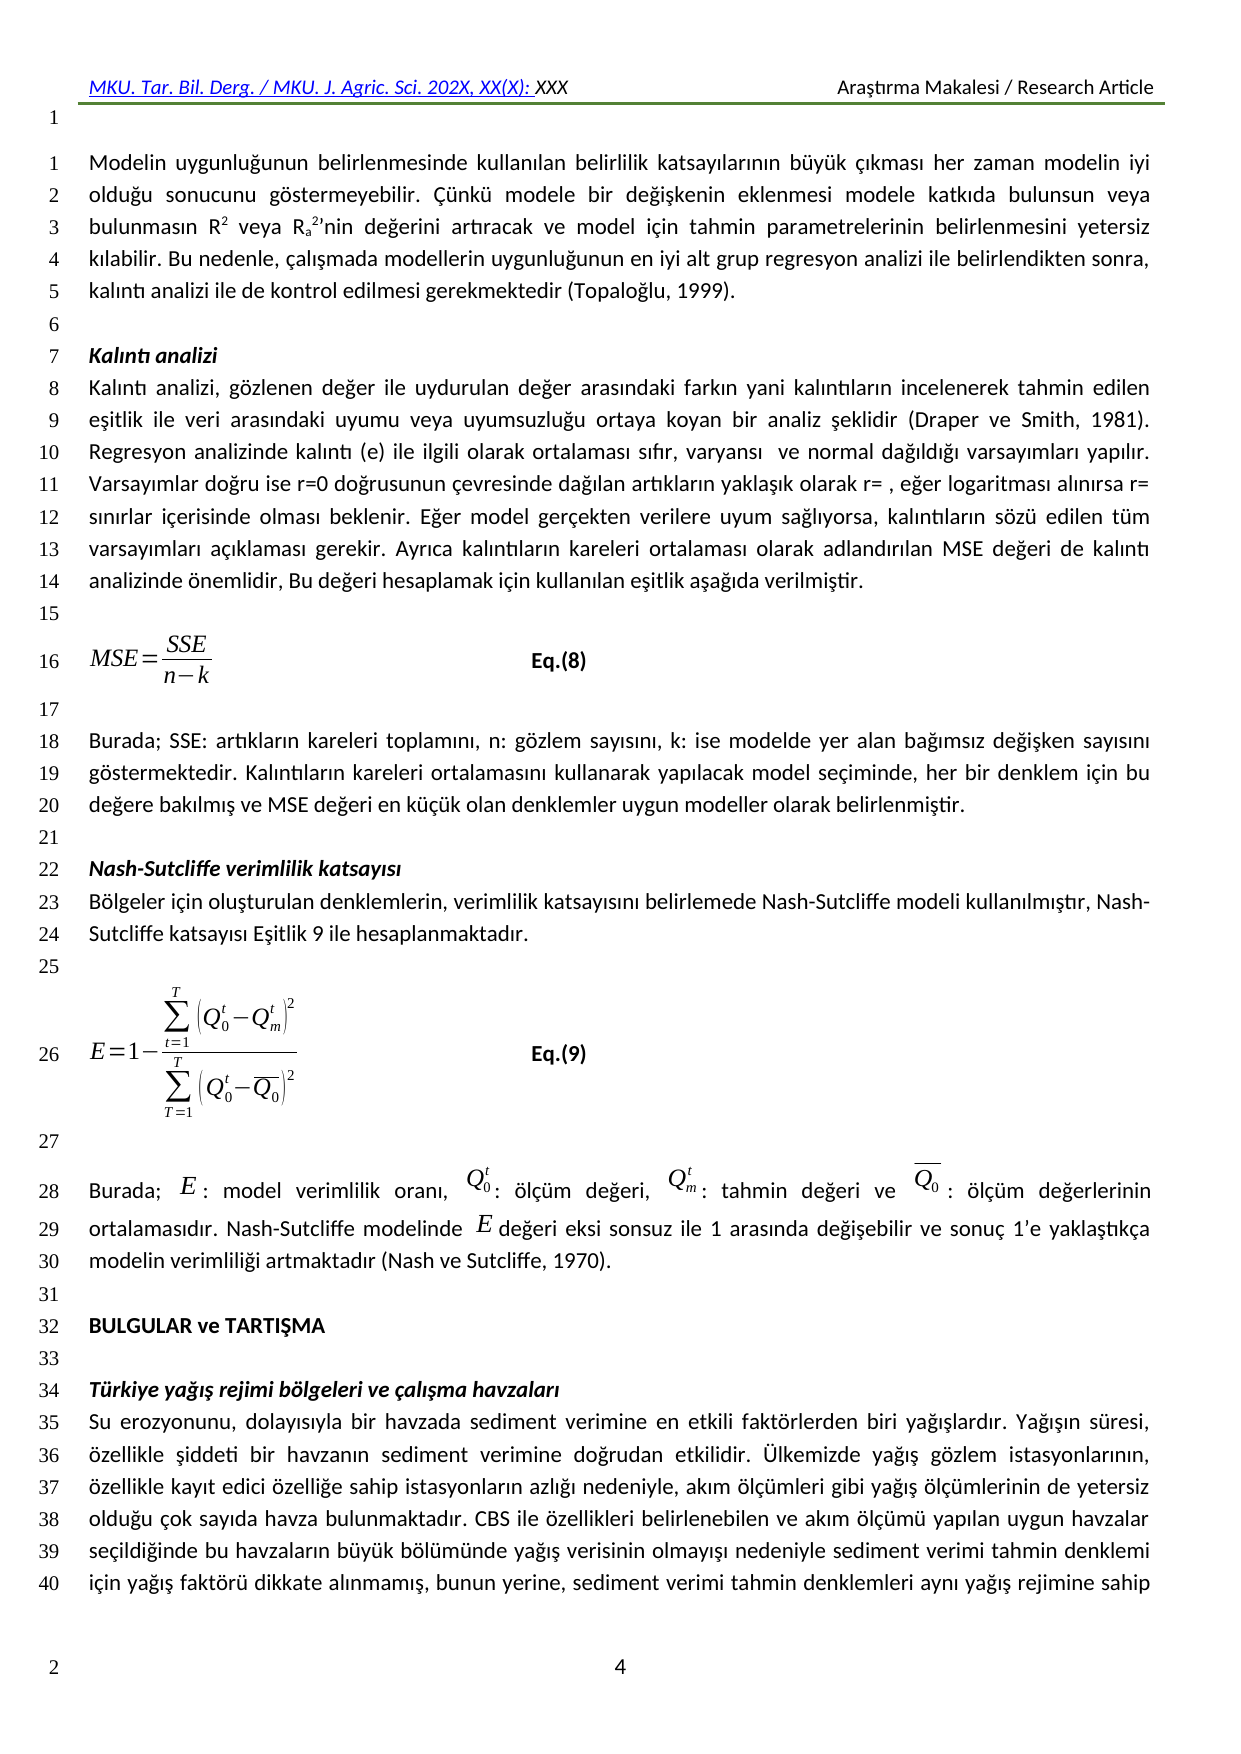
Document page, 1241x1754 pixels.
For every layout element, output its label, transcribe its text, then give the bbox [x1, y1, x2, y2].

text Kalıntı analizi [89, 341, 1152, 369]
text Burada; SSE: artıkların kareleri toplamını, n: gözlem sayısını, k: ise modelde yer alan bağımsız değişken sayısını göstermektedir. Kalıntıların kareleri ortalamasını kullanarak yapılacak model seçiminde, her bir denklem için bu değere bakılmış ve MSE değeri en küçük olan denklemler uygun modeller olarak belirlenmiştir. [89, 726, 1152, 818]
text Modelin uygunluğunun belirlenmesinde kullanılan belirlilik katsayılarının büyük çıkması her zaman modelin iyi olduğu sonucunu göstermeyebilir. Çünkü modele bir değişkenin eklenmesi modele katkıda bulunsun veya bulunmasın R2 veya Ra2’nin değerini artıracak ve model için tahmin parametrelerinin belirlenmesini yetersiz kılabilir. Bu nedenle, çalışmada modellerin uygunluğunun en iyi alt grup regresyon analizi ile belirlendikten sonra, kalıntı analizi ile de kontrol edilmesi gerekmektedir (Topaloğlu, 1999). [89, 148, 1152, 304]
text Burada; : model verimlilik oranı, : ölçüm değeri, : tahmin değeri ve : ölçüm değerlerinin ortalamasıdır. Nash-Sutcliffe modelinde değeri eksi sonsuz ile 1 arasında değişebilir ve sonuç 1’e yaklaştıkça modelin verimliliği artmaktadır (Nash ve Sutcliffe, 1970). [89, 1158, 1152, 1274]
text Bölgeler için oluşturulan denklemlerin, verimlilik katsayısını belirlemede Nash-Sutcliffe modeli kullanılmıştır, Nash-Sutcliffe katsayısı Eşitlik 9 ile hesaplanmaktadır. [89, 887, 1152, 947]
text Nash-Sutcliffe verimlilik katsayısı [89, 854, 1152, 883]
text Kalıntı analizi, gözlenen değer ile uydurulan değer arasındaki farkın yani kalıntıların incelenerek tahmin edilen eşitlik ile veri arasındaki uyumu veya uyumsuzluğu ortaya koyan bir analiz şeklidir (Draper ve Smith, 1981). Regresyon analizinde kalıntı (e) ile ilgili olarak ortalaması sıfır, varyansı ve normal dağıldığı varsayımları yapılır. Varsayımlar doğru ise r=0 doğrusunun çevresinde dağılan artıkların yaklaşık olarak r= , eğer logaritması alınırsa r= sınırlar içerisinde olması beklenir. Eğer model gerçekten verilere uyum sağlıyorsa, kalıntıların sözü edilen tüm varsayımları açıklaması gerekir. Ayrıca kalıntıların kareleri ortalaması olarak adlandırılan MSE değeri de kalıntı analizinde önemlidir, Bu değeri hesaplamak için kullanılan eşitlik aşağıda verilmiştir. [89, 373, 1152, 594]
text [89, 1407, 1152, 1596]
text Eq.(9) [89, 983, 1152, 1122]
text Eq.(8) [89, 631, 1152, 689]
text Türkiye yağış rejimi bölgeleri ve çalışma havzaları [89, 1375, 1152, 1403]
text BULGULAR ve TARTIŞMA [89, 1311, 1152, 1339]
